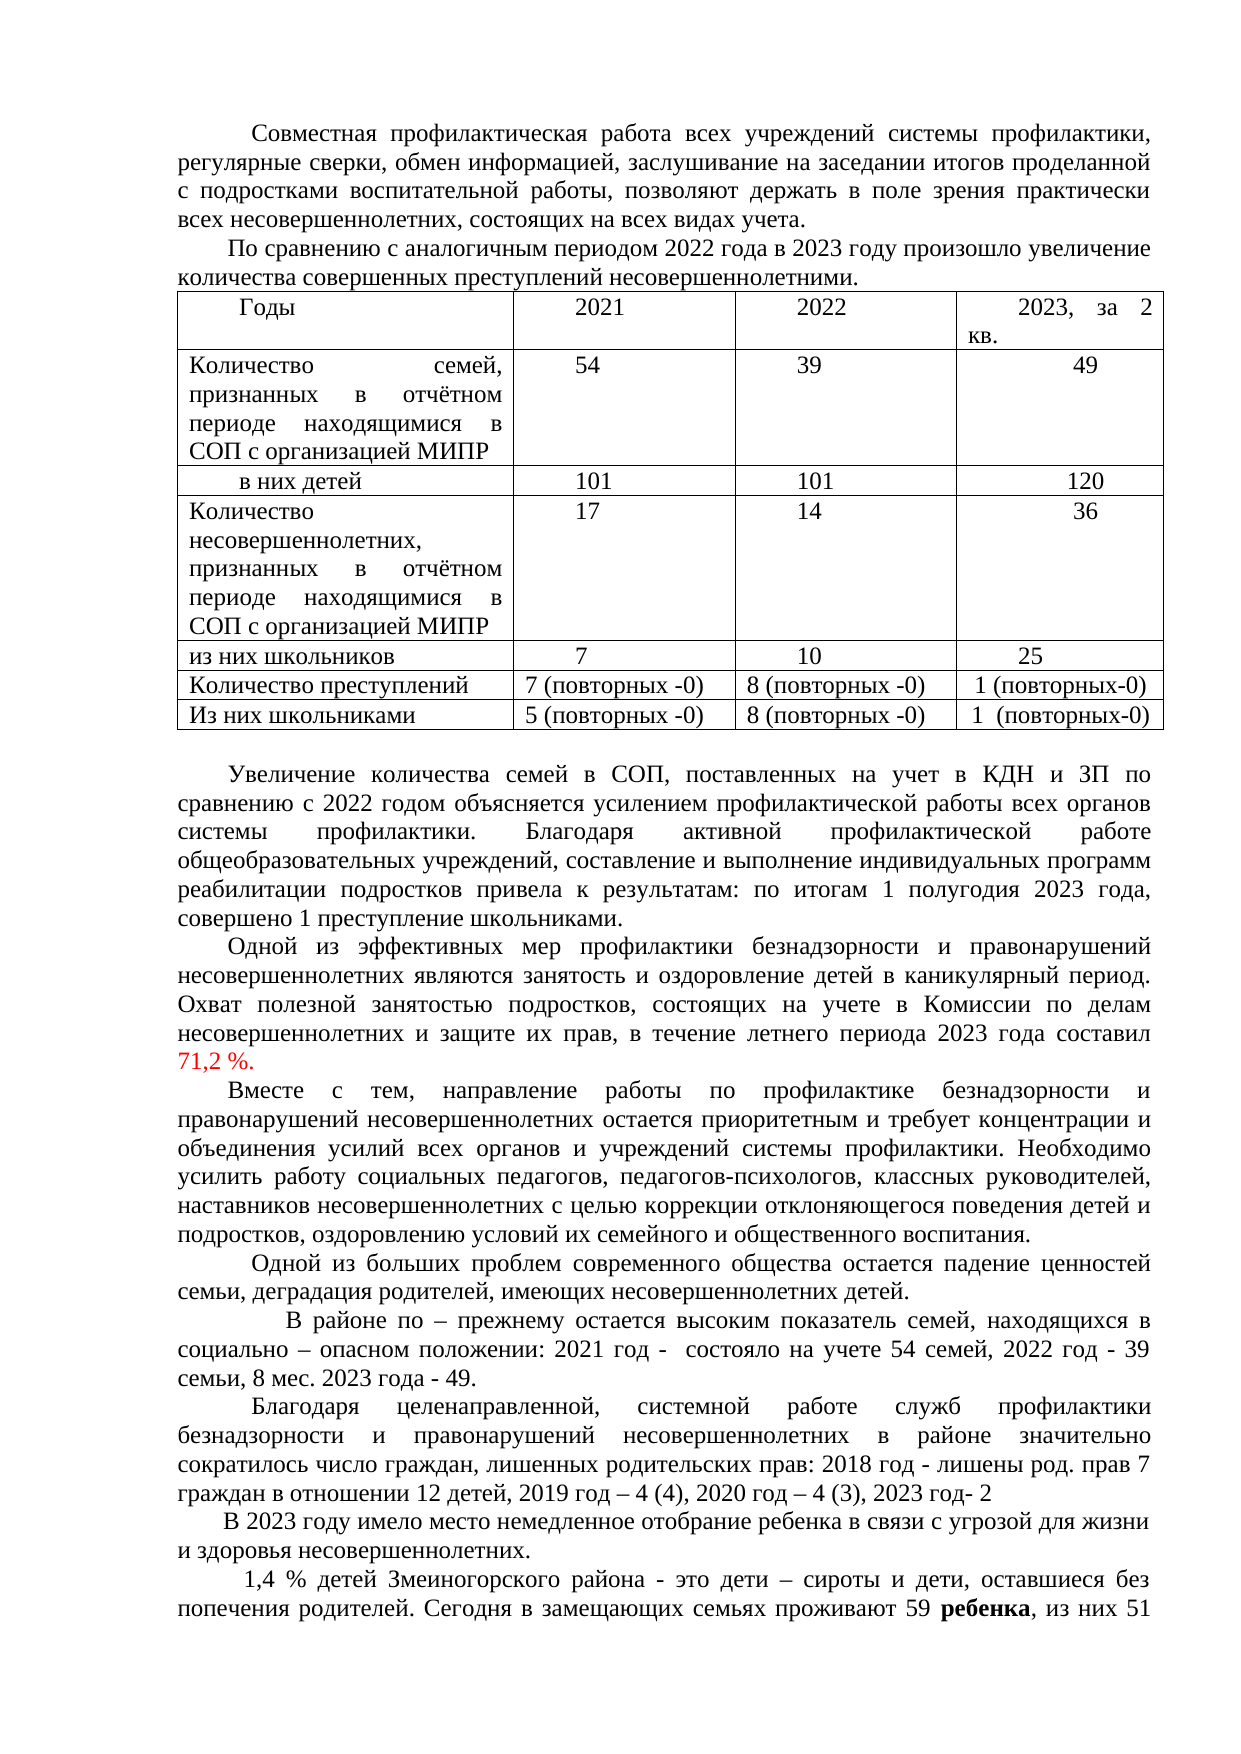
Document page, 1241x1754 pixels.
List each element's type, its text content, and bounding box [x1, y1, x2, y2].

text Благодаря целенаправленной, системной работе служб профилактики безнадзорности и правонарушений несовершеннолетних в районе значительно сократилось число граждан, лишенных родительских прав: 2018 год - лишены род. прав 7 граждан в отношении 12 детей, 2019 год – 4 (4), 2020 год – 4 (3), 2023 год- 2 [177, 1391, 1152, 1506]
text Совместная профилактическая работа всех учреждений системы профилактики, регулярные сверки, обмен информацией, заслушивание на заседании итогов проделанной с подростками воспитательной работы, позволяют держать в поле зрения практически всех несовершеннолетних, состоящих на всех видах учета. [177, 118, 1152, 233]
table_cell 25 [957, 641, 1163, 669]
table_cell Количество преступлений [178, 671, 513, 699]
table_cell 5 (повторных -0) [514, 700, 735, 729]
text Одной из больших проблем современного общества остается падение ценностей семьи, деградация родителей, имеющих несовершеннолетних детей. [177, 1248, 1152, 1305]
table_cell 17 [514, 496, 735, 640]
table_cell 101 [736, 466, 956, 495]
table_cell 7 (повторных -0) [514, 671, 735, 699]
table_cell 36 [957, 496, 1163, 640]
table_cell в них детей [178, 466, 513, 495]
table_cell 120 [957, 466, 1163, 495]
table_header 2021 [514, 292, 735, 349]
table_cell 8 (повторных -0) [736, 700, 956, 729]
table_cell 54 [514, 350, 735, 465]
table_header 2023, за 2 кв. [957, 292, 1163, 349]
table_cell из них школьников [178, 641, 513, 669]
table_header 2022 [736, 292, 956, 349]
text Увеличение количества семей в СОП, поставленных на учет в КДН и ЗП по сравнению с 2022 годом объясняется усилением профилактической работы всех органов системы профилактики. Благодаря активной профилактической работе общеобразовательных учреждений, составление и выполнение индивидуальных программ реабилитации подростков привела к результатам: по итогам 1 полугодия 2023 года, совершено 1 преступление школьниками. [177, 759, 1152, 931]
text Вместе с тем, направление работы по профилактике безнадзорности и правонарушений несовершеннолетних остается приоритетным и требует концентрации и объединения усилий всех органов и учреждений системы профилактики. Необходимо усилить работу социальных педагогов, педагогов-психологов, классных руководителей, наставников несовершеннолетних с целью коррекции отклоняющегося поведения детей и подростков, оздоровлению условий их семейного и общественного воспитания. [177, 1075, 1152, 1248]
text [177, 1564, 1152, 1621]
table_cell 1 (повторных-0) [957, 700, 1163, 729]
text Одной из эффективных мер профилактики безнадзорности и правонарушений несовершеннолетних являются занятость и оздоровление детей в каникулярный период. Охват полезной занятостью подростков, состоящих на учете в Комиссии по делам несовершеннолетних и защите их прав, в течение летнего периода 2023 года составил 71,2 %. [177, 931, 1152, 1075]
table_cell 10 [736, 641, 956, 669]
table_cell 49 [957, 350, 1163, 465]
table_cell 8 (повторных -0) [736, 671, 956, 699]
table_cell 1 (повторных-0) [957, 671, 1163, 699]
text В 2023 году имело место немедленное отобрание ребенка в связи с угрозой для жизни и здоровья несовершеннолетних. [177, 1506, 1152, 1564]
text В районе по – прежнему остается высоким показатель семей, находящихся в социально – опасном положении: 2021 год - состояло на учете 54 семей, 2022 год - 39 семьи, 8 мес. 2023 года - 49. [177, 1305, 1152, 1391]
table_cell 14 [736, 496, 956, 640]
text По сравнению с аналогичным периодом 2022 года в 2023 году произошло увеличение количества совершенных преступлений несовершеннолетними. [177, 233, 1152, 291]
table_cell 39 [736, 350, 956, 465]
table_cell 101 [514, 466, 735, 495]
table_cell Количество несовершеннолетних, признанных в отчётном периоде находящимися в СОП с организацией МИПР [178, 496, 513, 640]
table_header Годы [178, 292, 513, 349]
table_cell 7 [514, 641, 735, 669]
table_cell Из них школьниками [178, 700, 513, 729]
table_cell Количество семей, признанных в отчётном периоде находящимися в СОП с организацией МИПР [178, 350, 513, 465]
